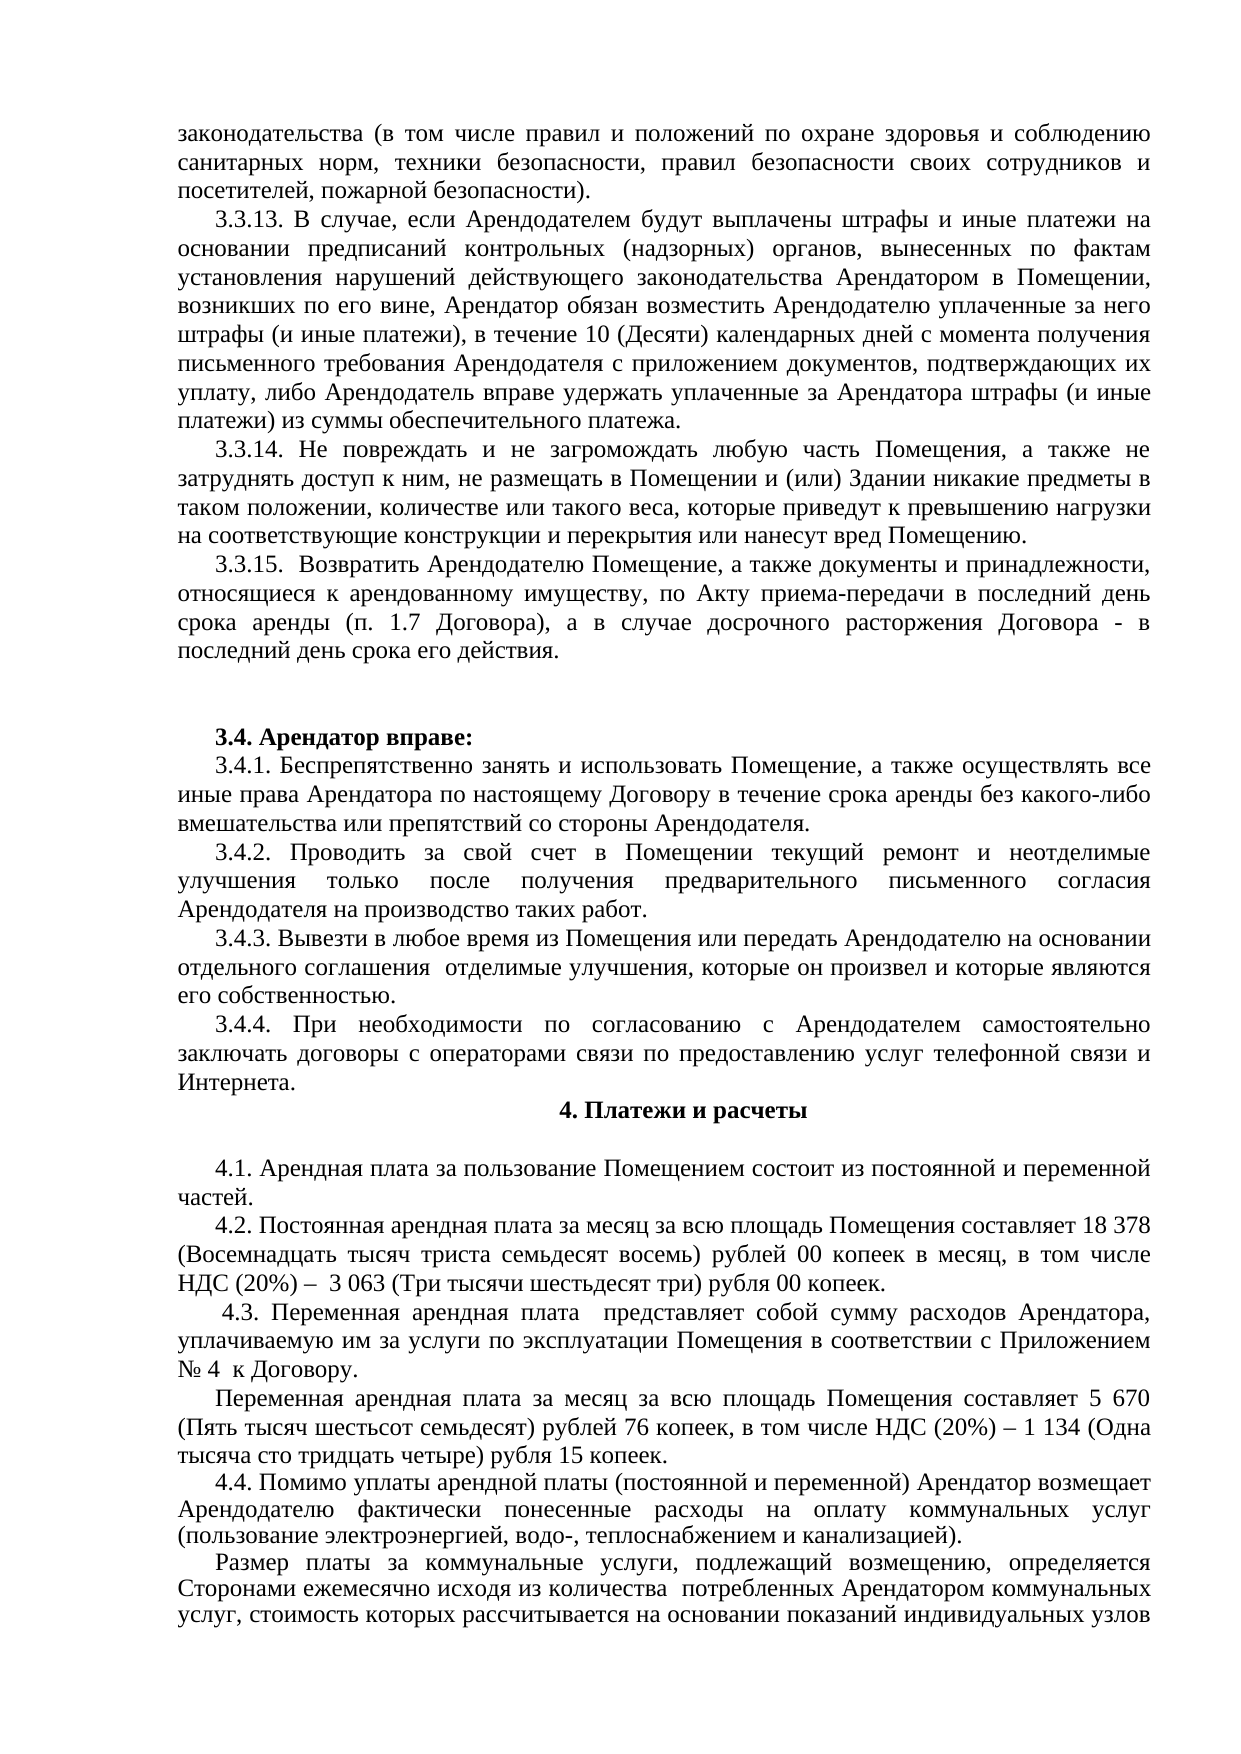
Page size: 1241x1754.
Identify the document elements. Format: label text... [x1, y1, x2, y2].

text 3.3.14. Не повреждать и не загромождать любую часть Помещения, а также не затруднять доступ к ним, не размещать в Помещении и (или) Здании никакие предметы в таком положении, количестве или такого веса, которые приведут к превышению нагрузки на соответствующие конструкции и перекрытия или нанесут вред Помещению. [177, 434, 1152, 549]
text 4.1. Арендная плата за пользование Помещением состоит из постоянной и переменной частей. [177, 1153, 1152, 1211]
text 3.4.2. Проводить за свой счет в Помещении текущий ремонт и неотделимые улучшения только после получения предварительного письменного согласия Арендодателя на производство таких работ. [177, 837, 1152, 923]
text 3.4.3. Вывезти в любое время из Помещения или передать Арендодателю на основании отдельного соглашения отделимые улучшения, которые он произвел и которые являются его собственностью. [177, 923, 1152, 1009]
text 3.4. Арендатор вправе: [177, 722, 1152, 751]
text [177, 118, 1152, 204]
text 4.3. Переменная арендная плата представляет собой сумму расходов Арендатора, уплачиваемую им за услуги по эксплуатации Помещения в соответствии с Приложением № 4 к Договору. [177, 1297, 1152, 1383]
text Переменная арендная плата за месяц за всю площадь Помещения составляет 5 670 (Пять тысяч шестьсот семьдесят) рублей 76 копеек, в том числе НДС (20%) – 1 134 (Одна тысяча сто тридцать четыре) рубля 15 копеек. [177, 1383, 1152, 1469]
text 4.2. Постоянная арендная плата за месяц за всю площадь Помещения составляет 18 378 (Восемнадцать тысяч триста семьдесят восемь) рублей 00 копеек в месяц, в том числе НДС (20%) – 3 063 (Три тысячи шестьдесят три) рубля 00 копеек. [177, 1211, 1152, 1297]
text 3.4.1. Беспрепятственно занять и использовать Помещение, а также осуществлять все иные права Арендатора по настоящему Договору в течение срока аренды без какого-либо вмешательства или препятствий со стороны Арендодателя. [177, 751, 1152, 837]
text 3.4.4. При необходимости по согласованию с Арендодателем самостоятельно заключать договоры с операторами связи по предоставлению услуг телефонной связи и Интернета. [177, 1009, 1152, 1096]
text 4. Платежи и расчеты [177, 1096, 1152, 1124]
text 3.3.15. Возвратить Арендодателю Помещение, а также документы и принадлежности, относящиеся к арендованному имуществу, по Акту приема-передачи в последний день срока аренды (п. 1.7 Договора), а в случае досрочного расторжения Договора - в последний день срока его действия. [177, 549, 1152, 664]
text 3.3.13. В случае, если Арендодателем будут выплачены штрафы и иные платежи на основании предписаний контрольных (надзорных) органов, вынесенных по фактам установления нарушений действующего законодательства Арендатором в Помещении, возникших по его вине, Арендатор обязан возместить Арендодателю уплаченные за него штрафы (и иные платежи), в течение 10 (Десяти) календарных дней с момента получения письменного требования Арендодателя с приложением документов, подтверждающих их уплату, либо Арендодатель вправе удержать уплаченные за Арендатора штрафы (и иные платежи) из суммы обеспечительного платежа. [177, 204, 1152, 434]
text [177, 1549, 1152, 1628]
text 4.4. Помимо уплаты арендной платы (постоянной и переменной) Арендатор возмещает Арендодателю фактически понесенные расходы на оплату коммунальных услуг (пользование электроэнергией, водо-, теплоснабжением и канализацией). [177, 1469, 1152, 1549]
